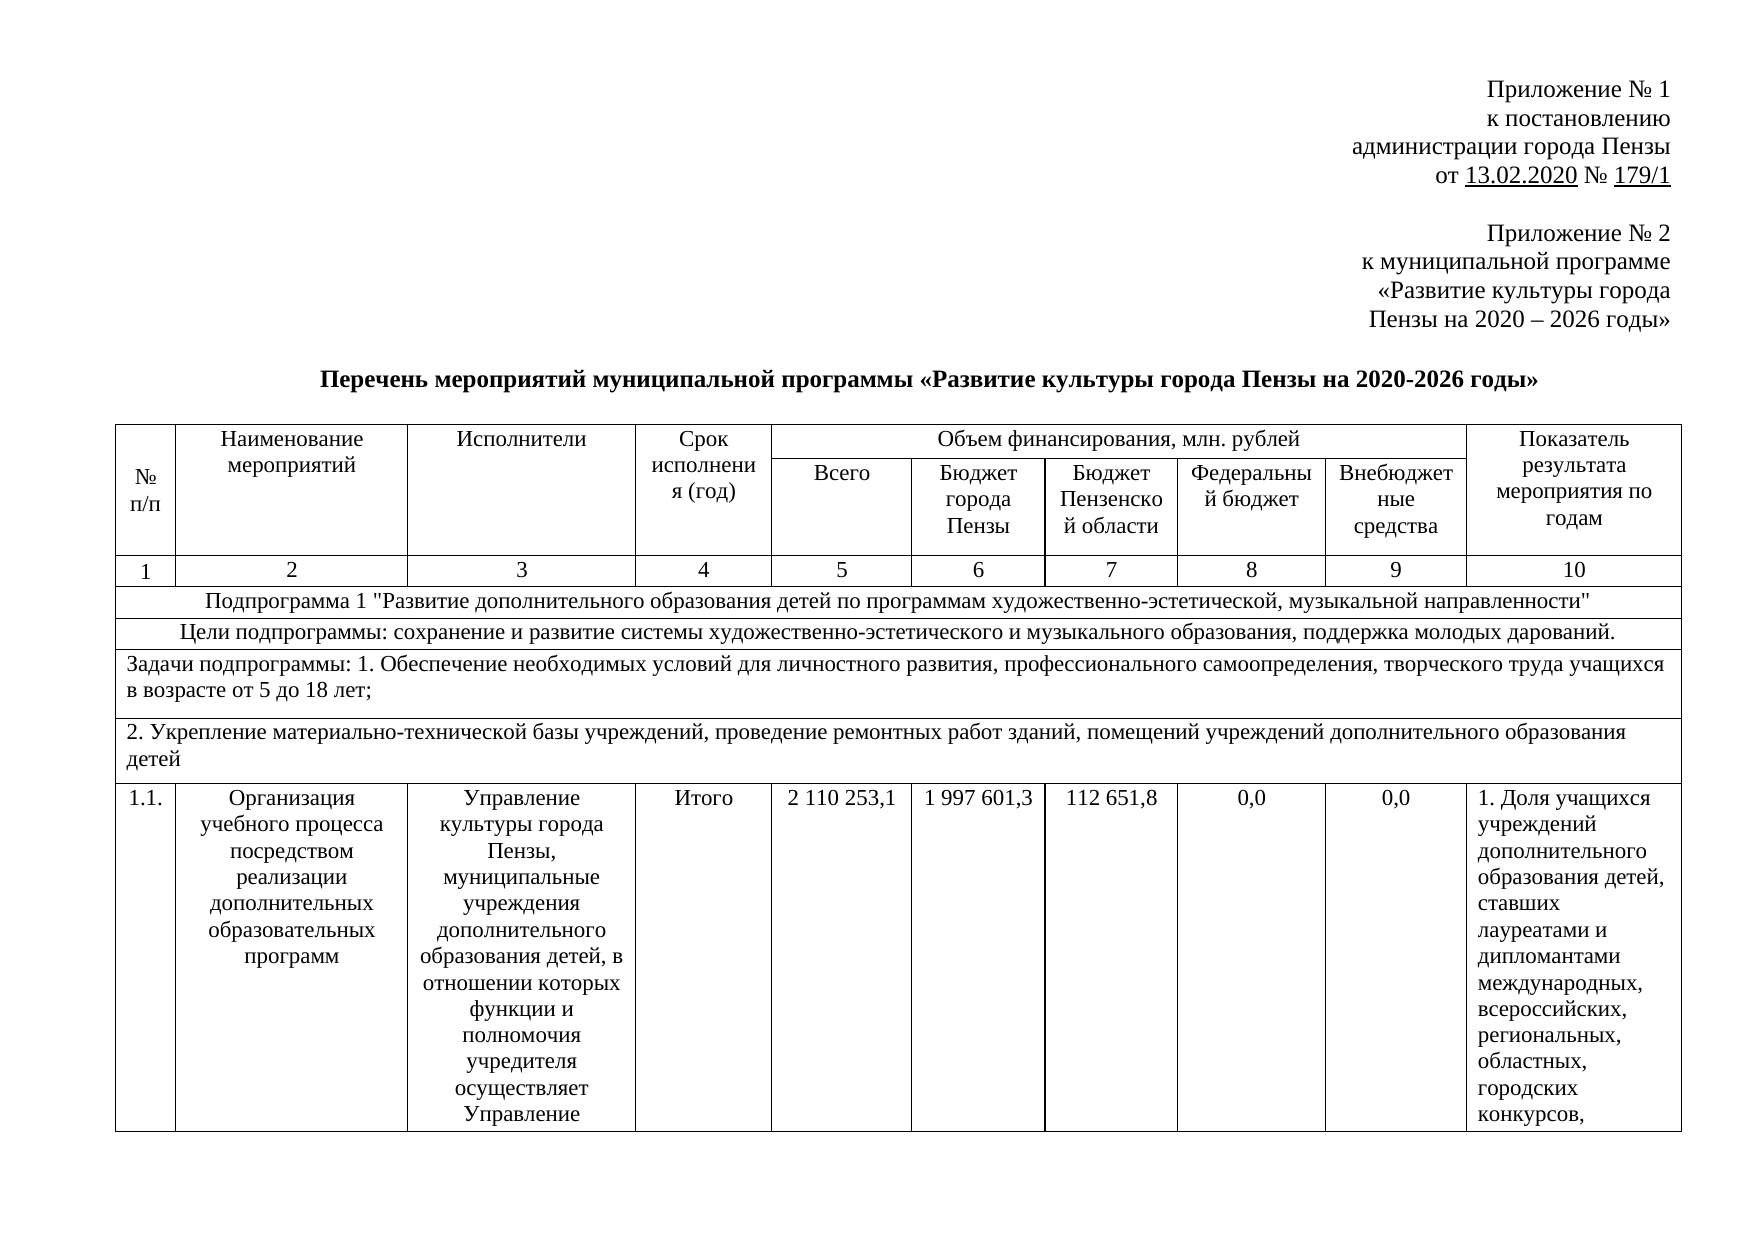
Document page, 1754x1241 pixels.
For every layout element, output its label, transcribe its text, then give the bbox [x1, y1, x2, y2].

table_cell Всего [772, 459, 911, 555]
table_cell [408, 784, 635, 1131]
text Приложение № 1 [114, 74, 1671, 103]
table_cell 9 [1326, 556, 1466, 586]
table_cell 10 [1467, 556, 1681, 586]
table_cell Цели подпрограммы: сохранение и развитие системы художественно-эстетического и музыкального образования, поддержка молодых дарований. [116, 619, 1681, 649]
table_cell 2 110 253,1 [772, 784, 911, 1131]
table_cell Федеральный бюджет [1178, 459, 1325, 555]
text администрации города Пензы [114, 131, 1671, 160]
table_header Исполнители [408, 425, 635, 555]
text Пензы на 2020 – 2026 годы» [114, 304, 1671, 333]
table_cell 3 [408, 556, 635, 586]
text к муниципальной программе [114, 246, 1671, 275]
table_cell Подпрограмма 1 "Развитие дополнительного образования детей по программам художественно-эстетической, музыкальной направленности" [116, 587, 1681, 617]
table_cell 112 651,8 [1046, 784, 1177, 1131]
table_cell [1467, 784, 1681, 1131]
table_cell 5 [772, 556, 911, 586]
table_cell 0,0 [1178, 784, 1325, 1131]
text «Развитие культуры города [114, 275, 1671, 304]
table_cell 2 [176, 556, 407, 586]
table_cell 4 [636, 556, 771, 586]
table_cell Задачи подпрограммы: 1. Обеспечение необходимых условий для личностного развития, профессионального самоопределения, творческого труда учащихся в возрасте от 5 до 18 лет; [116, 650, 1681, 717]
table_cell Внебюджетные средства [1326, 459, 1466, 555]
table_cell 1 [116, 556, 175, 586]
table_header Объем финансирования, млн. рублей [772, 425, 1466, 458]
subtitle Перечень мероприятий муниципальной программы «Развитие культуры города Пензы на 2020-2026 годы» [114, 364, 1671, 392]
table_header Срок исполнения (год) [636, 425, 771, 555]
table_cell Бюджет Пензенской области [1046, 459, 1177, 555]
table_header № п/п [116, 425, 175, 555]
text к постановлению [114, 103, 1671, 131]
table_cell Бюджет города Пензы [912, 459, 1044, 555]
table_cell 0,0 [1326, 784, 1466, 1131]
table_cell 7 [1046, 556, 1177, 586]
table_cell 1 997 601,3 [912, 784, 1044, 1131]
table_cell Итого [636, 784, 771, 1131]
table_cell 1.1. [116, 784, 175, 1131]
table_header Показатель результата мероприятия по годам [1467, 425, 1681, 555]
text Приложение № 2 [631, 218, 1671, 246]
table_cell 8 [1178, 556, 1325, 586]
table_cell 2. Укрепление материально-технической базы учреждений, проведение ремонтных работ зданий, помещений учреждений дополнительного образования детей [116, 719, 1681, 783]
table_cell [176, 784, 407, 1131]
text от 13.02.2020 № 179/1 [114, 160, 1671, 189]
table_header Наименование мероприятий [176, 425, 407, 555]
table_cell 6 [912, 556, 1044, 586]
